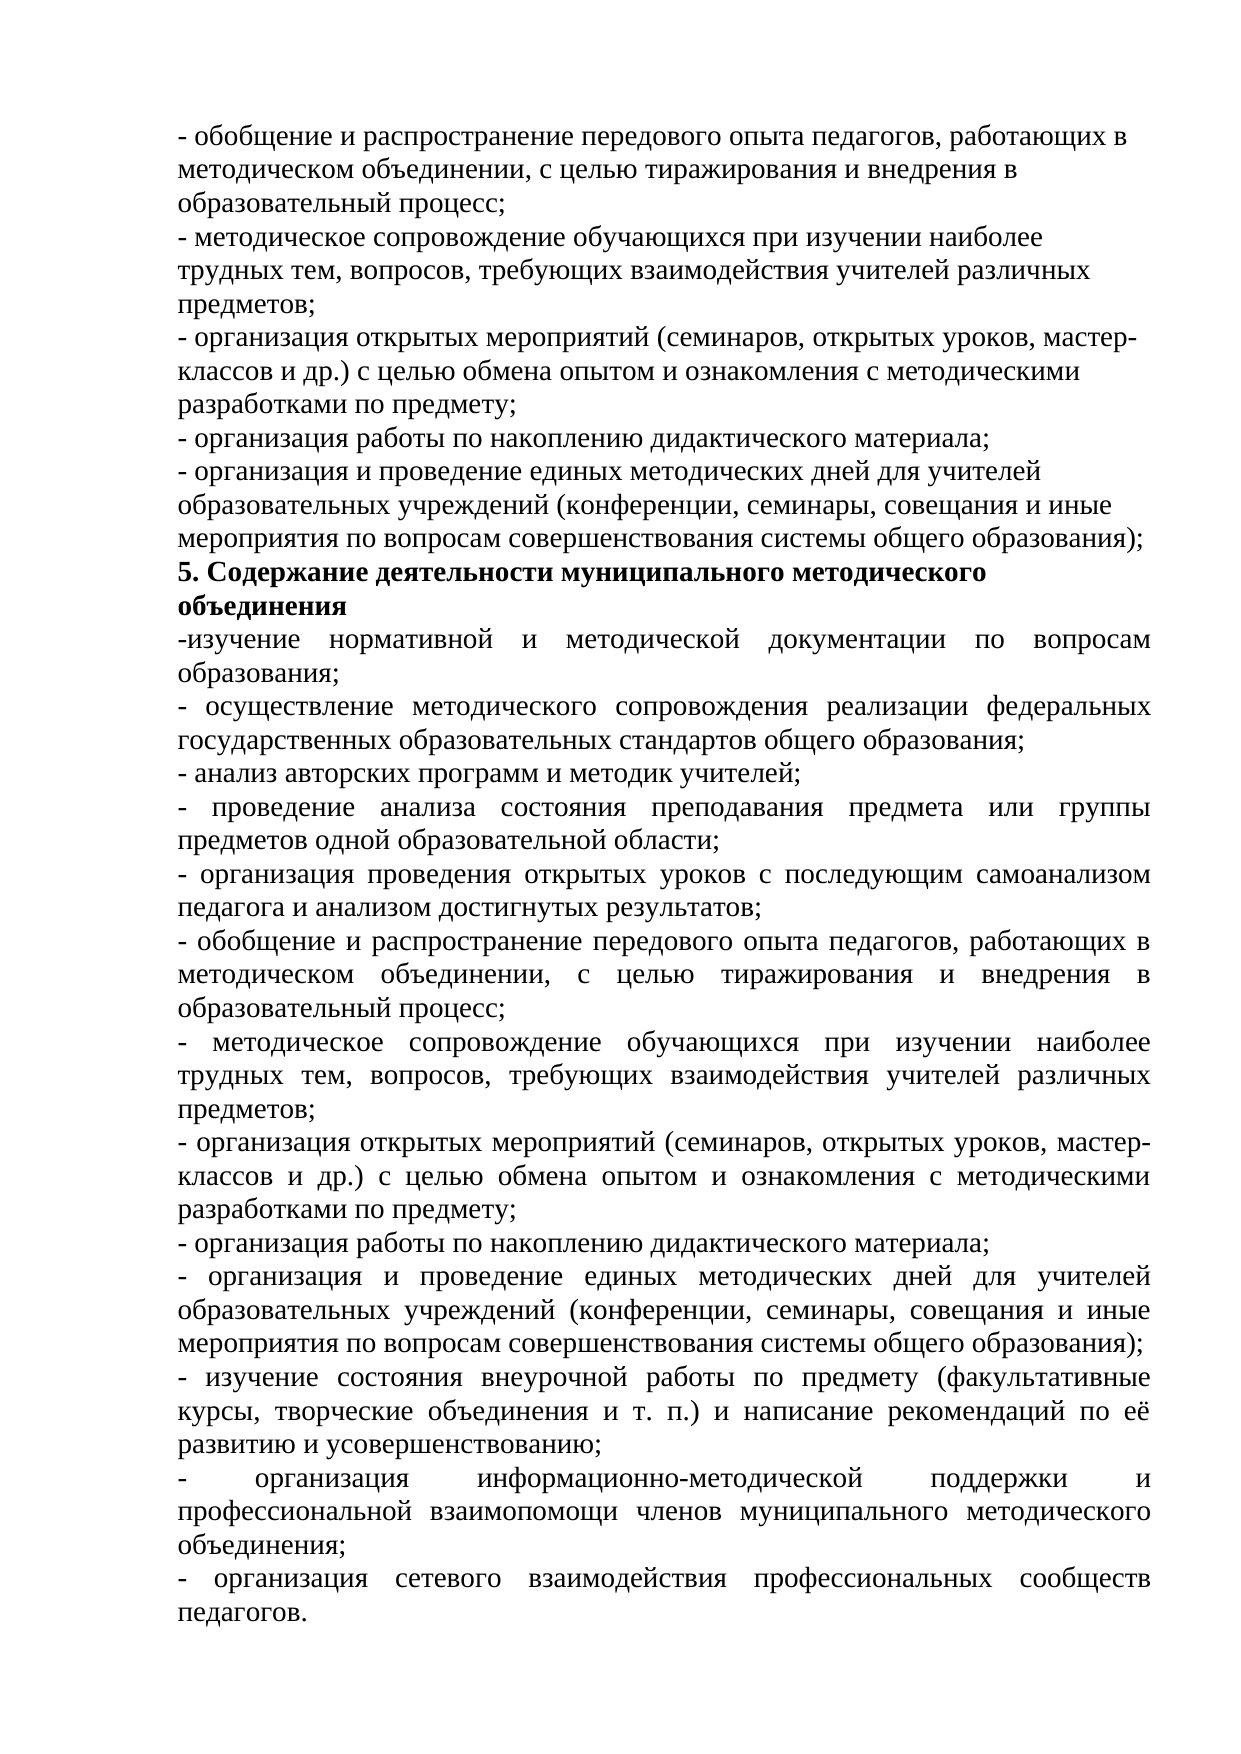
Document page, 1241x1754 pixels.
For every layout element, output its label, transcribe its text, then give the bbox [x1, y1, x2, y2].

text - организация сетевого взаимодействия профессиональных сообществ педагогов. [177, 1560, 1152, 1627]
text - организация работы по накоплению дидактического материала; [177, 420, 1152, 453]
text 5. Содержание деятельности муниципального методического объединения [177, 554, 1152, 621]
text - организация работы по накоплению дидактического материала; [177, 1225, 1152, 1258]
text - организация открытых мероприятий (семинаров, открытых уроков, мастер-классов и др.) с целью обмена опытом и ознакомления с методическими разработками по предмету; [177, 319, 1152, 420]
text - методическое сопровождение обучающихся при изучении наиболее трудных тем, вопросов, требующих взаимодействия учителей различных предметов; [177, 1024, 1152, 1124]
text - организация и проведение единых методических дней для учителей образовательных учреждений (конференции, семинары, совещания и иные мероприятия по вопросам совершенствования системы общего образования); [177, 453, 1152, 554]
text - изучение состояния внеурочной работы по предмету (факультативные курсы, творческие объединения и т. п.) и написание рекомендаций по её развитию и усовершенствованию; [177, 1359, 1152, 1460]
text - обобщение и распространение передового опыта педагогов, работающих в методическом объединении, с целью тиражирования и внедрения в образовательный процесс; [177, 923, 1152, 1024]
text - анализ авторских программ и методик учителей; [177, 755, 1152, 789]
text - организация открытых мероприятий (семинаров, открытых уроков, мастер-классов и др.) с целью обмена опытом и ознакомления с методическими разработками по предмету; [177, 1124, 1152, 1225]
text - осуществление методического сопровождения реализации федеральных государственных образовательных стандартов общего образования; [177, 688, 1152, 755]
text - организация и проведение единых методических дней для учителей образовательных учреждений (конференции, семинары, совещания и иные мероприятия по вопросам совершенствования системы общего образования); [177, 1258, 1152, 1359]
text - организация информационно-методической поддержки и профессиональной взаимопомощи членов муниципального методического объединения; [177, 1460, 1152, 1560]
text - методическое сопровождение обучающихся при изучении наиболее трудных тем, вопросов, требующих взаимодействия учителей различных предметов; [177, 219, 1152, 319]
text - обобщение и распространение передового опыта педагогов, работающих в методическом объединении, с целью тиражирования и внедрения в образовательный процесс; [177, 118, 1152, 219]
text - организация проведения открытых уроков с последующим самоанализом педагога и анализом достигнутых результатов; [177, 856, 1152, 923]
text - проведение анализа состояния преподавания предмета или группы предметов одной образовательной области; [177, 789, 1152, 856]
text -изучение нормативной и методической документации по вопросам образования; [177, 621, 1152, 688]
